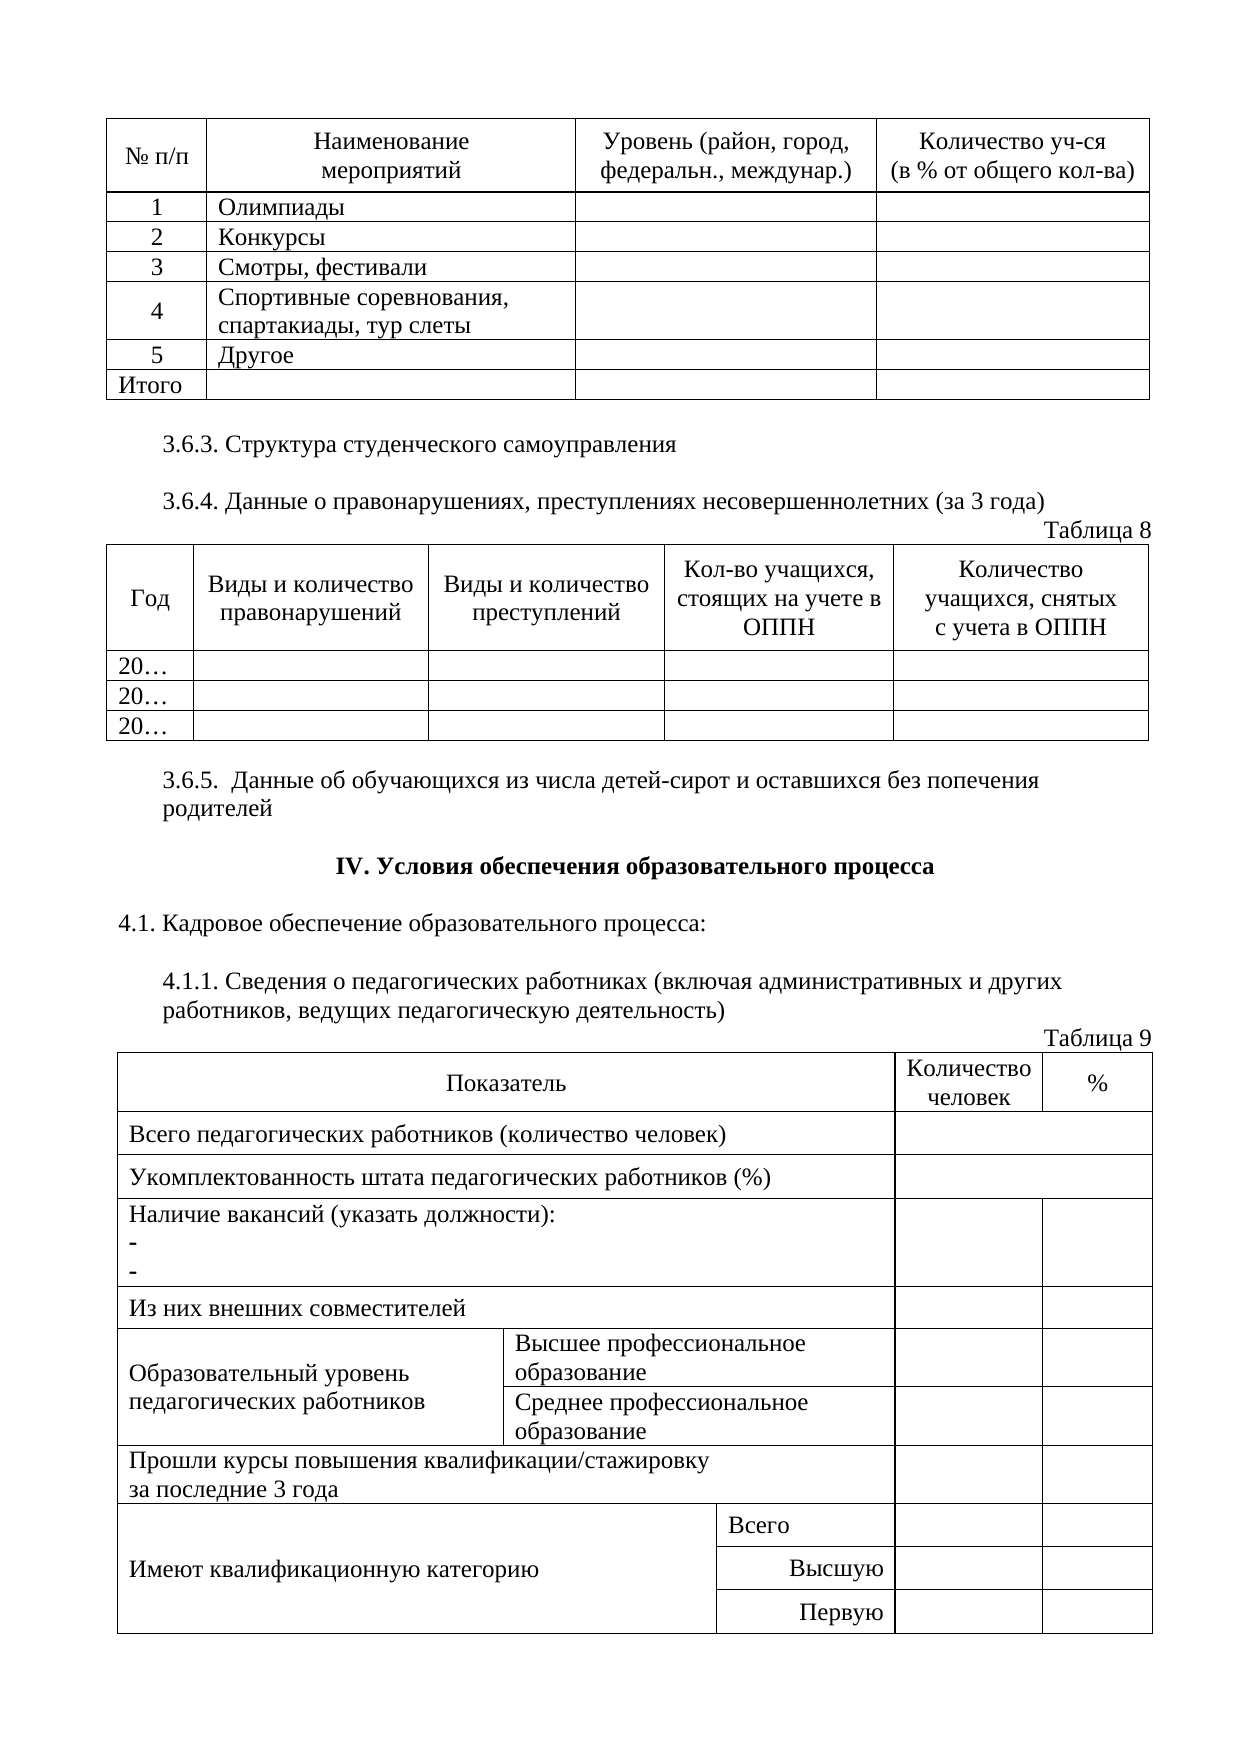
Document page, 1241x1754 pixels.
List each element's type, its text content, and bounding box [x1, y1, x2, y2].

text 4.1. Кадровое обеспечение образовательного процесса: [118, 908, 1152, 937]
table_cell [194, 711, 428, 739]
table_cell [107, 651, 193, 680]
text 3.6.3. Структура студенческого самоуправления [162, 429, 1152, 457]
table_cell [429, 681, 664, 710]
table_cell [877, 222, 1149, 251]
text IV. Условия обеспечения образовательного процесса [118, 851, 1152, 880]
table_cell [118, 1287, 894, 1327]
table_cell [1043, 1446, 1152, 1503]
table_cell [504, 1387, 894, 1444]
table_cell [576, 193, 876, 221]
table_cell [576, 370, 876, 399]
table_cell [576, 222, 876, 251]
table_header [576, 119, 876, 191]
text 3.6.5. Данные об обучающихся из числа детей-сирот и оставшихся без попечения родителей [162, 765, 1152, 822]
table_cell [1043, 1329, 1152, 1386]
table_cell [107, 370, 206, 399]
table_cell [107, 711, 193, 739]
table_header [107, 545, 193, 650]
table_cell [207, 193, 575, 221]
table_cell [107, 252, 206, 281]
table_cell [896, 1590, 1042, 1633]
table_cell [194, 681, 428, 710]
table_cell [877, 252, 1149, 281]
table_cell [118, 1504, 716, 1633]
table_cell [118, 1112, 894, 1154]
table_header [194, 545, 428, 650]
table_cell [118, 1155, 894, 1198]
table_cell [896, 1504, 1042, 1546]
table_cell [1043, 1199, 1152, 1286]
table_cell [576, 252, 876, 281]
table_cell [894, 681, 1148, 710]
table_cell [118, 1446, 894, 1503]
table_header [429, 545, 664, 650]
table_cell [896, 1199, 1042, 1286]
text 4.1.1. Сведения о педагогических работниках (включая административных и других работников, ведущих педагогическую деятельность) [162, 966, 1152, 1023]
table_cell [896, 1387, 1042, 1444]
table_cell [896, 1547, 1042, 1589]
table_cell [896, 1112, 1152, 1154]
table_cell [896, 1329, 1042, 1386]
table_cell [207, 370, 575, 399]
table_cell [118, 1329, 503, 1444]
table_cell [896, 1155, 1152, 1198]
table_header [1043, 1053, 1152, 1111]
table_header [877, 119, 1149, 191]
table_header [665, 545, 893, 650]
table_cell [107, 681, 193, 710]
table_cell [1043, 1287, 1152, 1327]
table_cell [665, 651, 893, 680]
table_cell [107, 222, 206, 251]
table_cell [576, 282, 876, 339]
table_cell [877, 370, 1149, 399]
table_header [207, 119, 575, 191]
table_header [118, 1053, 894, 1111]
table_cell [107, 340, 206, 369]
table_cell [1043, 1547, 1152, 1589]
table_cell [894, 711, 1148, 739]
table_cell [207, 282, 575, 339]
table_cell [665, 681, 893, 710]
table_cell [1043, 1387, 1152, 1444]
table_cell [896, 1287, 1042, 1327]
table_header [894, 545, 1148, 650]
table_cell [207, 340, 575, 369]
text 3.6.4. Данные о правонарушениях, преступлениях несовершеннолетних (за 3 года) [162, 486, 1152, 515]
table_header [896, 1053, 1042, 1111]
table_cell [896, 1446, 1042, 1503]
text Таблица 8 [118, 515, 1152, 544]
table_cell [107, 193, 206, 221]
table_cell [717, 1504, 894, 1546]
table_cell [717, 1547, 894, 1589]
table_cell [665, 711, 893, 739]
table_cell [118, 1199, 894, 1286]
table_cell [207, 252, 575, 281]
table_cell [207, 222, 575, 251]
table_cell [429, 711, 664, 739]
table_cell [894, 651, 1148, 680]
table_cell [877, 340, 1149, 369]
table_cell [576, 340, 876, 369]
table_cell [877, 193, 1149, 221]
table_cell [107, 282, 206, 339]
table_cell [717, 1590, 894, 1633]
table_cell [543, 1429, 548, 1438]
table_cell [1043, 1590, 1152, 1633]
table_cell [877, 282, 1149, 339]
text Таблица 9 [162, 1023, 1152, 1052]
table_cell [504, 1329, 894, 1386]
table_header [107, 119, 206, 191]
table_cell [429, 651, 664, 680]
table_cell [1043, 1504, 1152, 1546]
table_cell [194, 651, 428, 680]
